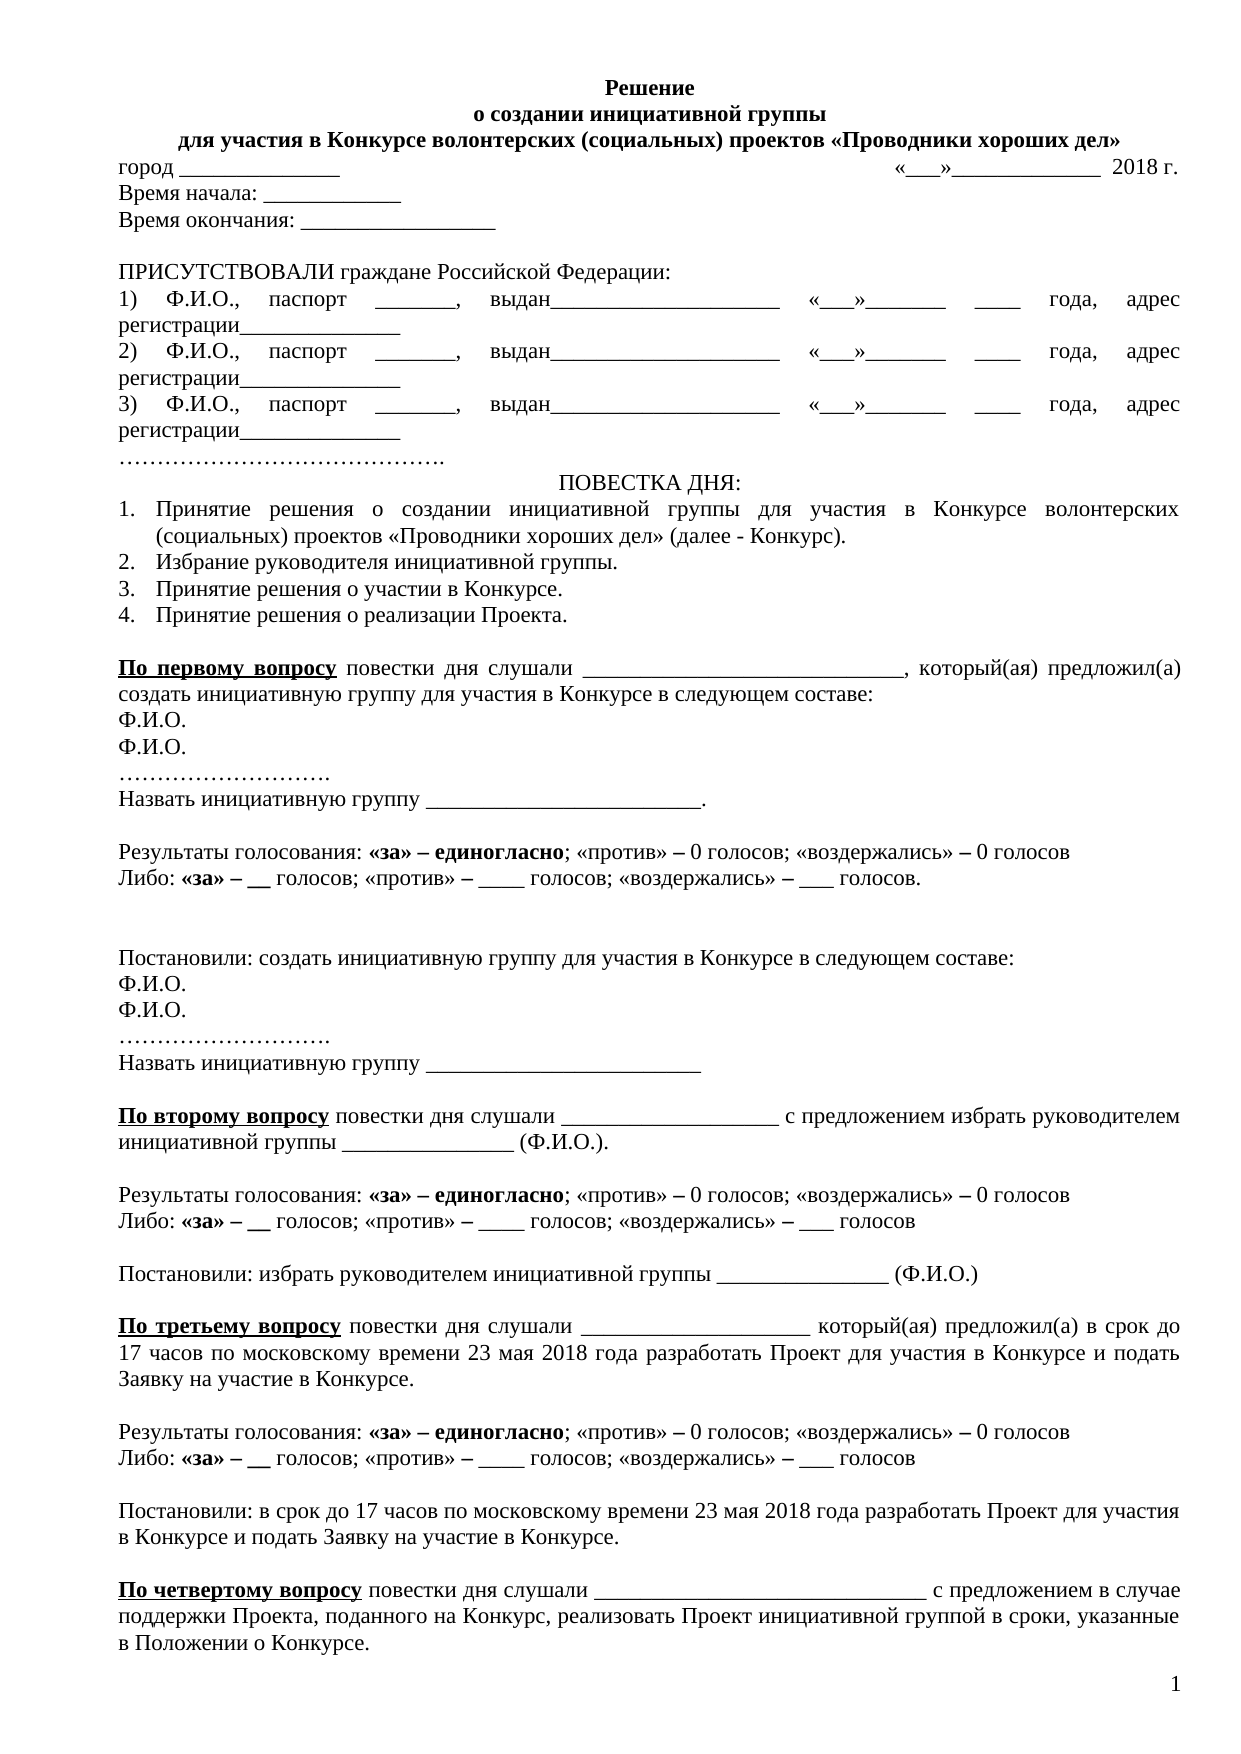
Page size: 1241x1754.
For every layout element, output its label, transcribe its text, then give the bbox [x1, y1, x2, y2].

text Ф.И.О. [118, 733, 1181, 759]
text Результаты голосования: «за» – единогласно; «против» – 0 голосов; «воздержались» – 0 голосов [118, 1181, 1181, 1207]
text Либо: «за» – __ голосов; «против» – ____ голосов; «воздержались» – ___ голосов [118, 1207, 1181, 1233]
text Результаты голосования: «за» – единогласно; «против» – 0 голосов; «воздержались» – 0 голосов [118, 838, 1181, 864]
text 4. Принятие решения о реализации Проекта. [118, 601, 1181, 627]
text Решение [118, 74, 1181, 100]
text Постановили: в срок до 17 часов по московскому времени 23 мая 2018 года разработать Проект для участия в Конкурсе и подать Заявку на участие в Конкурсе. [118, 1497, 1181, 1550]
text для участия в Конкурсе волонтерских (социальных) проектов «Проводники хороших дел» [118, 127, 1181, 153]
text 3. Принятие решения о участии в Конкурсе. [118, 574, 1181, 601]
text По первому вопросу повестки дня слушали ____________________________, который(ая) предложил(а) создать инициативную группу для участия в Конкурсе в следующем составе: [118, 654, 1181, 706]
text Постановили: создать инициативную группу для участия в Конкурсе в следующем составе: [118, 943, 1181, 970]
text Назвать инициативную группу ________________________ [118, 1049, 1181, 1075]
list Принятие решения о создании инициативной группы для участия в Конкурсе волонтерских (социальных) проектов «Проводники хороших дел» (далее - Конкурс). [118, 496, 1181, 548]
text Время окончания: _________________ [118, 206, 1181, 232]
text 3) Ф.И.О., паспорт _______, выдан____________________ «___»_______ ____ года, адрес регистрации______________ [118, 390, 1181, 443]
text Постановили: избрать руководителем инициативной группы _______________ (Ф.И.О.) [118, 1260, 1181, 1286]
text ………………………. [118, 1023, 1181, 1049]
text Либо: «за» – __ голосов; «против» – ____ голосов; «воздержались» – ___ голосов. [118, 864, 1181, 891]
text Время начала: ____________ [118, 179, 1181, 206]
text ПОВЕСТКА ДНЯ: [118, 469, 1181, 496]
text ……………………………………. [118, 443, 1181, 469]
text ………………………. [118, 759, 1181, 785]
text По четвертому вопросу повестки дня слушали _____________________________ с предложением в случае поддержки Проекта, поданного на Конкурс, реализовать Проект инициативной группой в сроки, указанные в Положении о Конкурсе. [118, 1576, 1181, 1655]
text город ______________ «___»_____________ 2018 г. [118, 153, 1181, 179]
text Ф.И.О. [118, 970, 1181, 996]
list Избрание руководителя инициативной группы. [118, 548, 1181, 574]
text 1) Ф.И.О., паспорт _______, выдан____________________ «___»_______ ____ года, адрес регистрации______________ [118, 285, 1181, 337]
text Назвать инициативную группу ________________________. [118, 785, 1181, 812]
text 2) Ф.И.О., паспорт _______, выдан____________________ «___»_______ ____ года, адрес регистрации______________ [118, 337, 1181, 390]
text Либо: «за» – __ голосов; «против» – ____ голосов; «воздержались» – ___ голосов [118, 1444, 1181, 1471]
text По третьему вопросу повестки дня слушали ____________________ который(ая) предложил(а) в срок до 17 часов по московскому времени 23 мая 2018 года разработать Проект для участия в Конкурсе и подать Заявку на участие в Конкурсе. [118, 1312, 1181, 1392]
text Результаты голосования: «за» – единогласно; «против» – 0 голосов; «воздержались» – 0 голосов [118, 1418, 1181, 1444]
text Ф.И.О. [118, 996, 1181, 1023]
text По второму вопросу повестки дня слушали ___________________ с предложением избрать руководителем инициативной группы _______________ (Ф.И.О.). [118, 1102, 1181, 1154]
text Ф.И.О. [118, 706, 1181, 733]
text ПРИСУТСТВОВАЛИ граждане Российской Федерации: [118, 258, 1181, 285]
text о создании инициативной группы [118, 100, 1181, 127]
